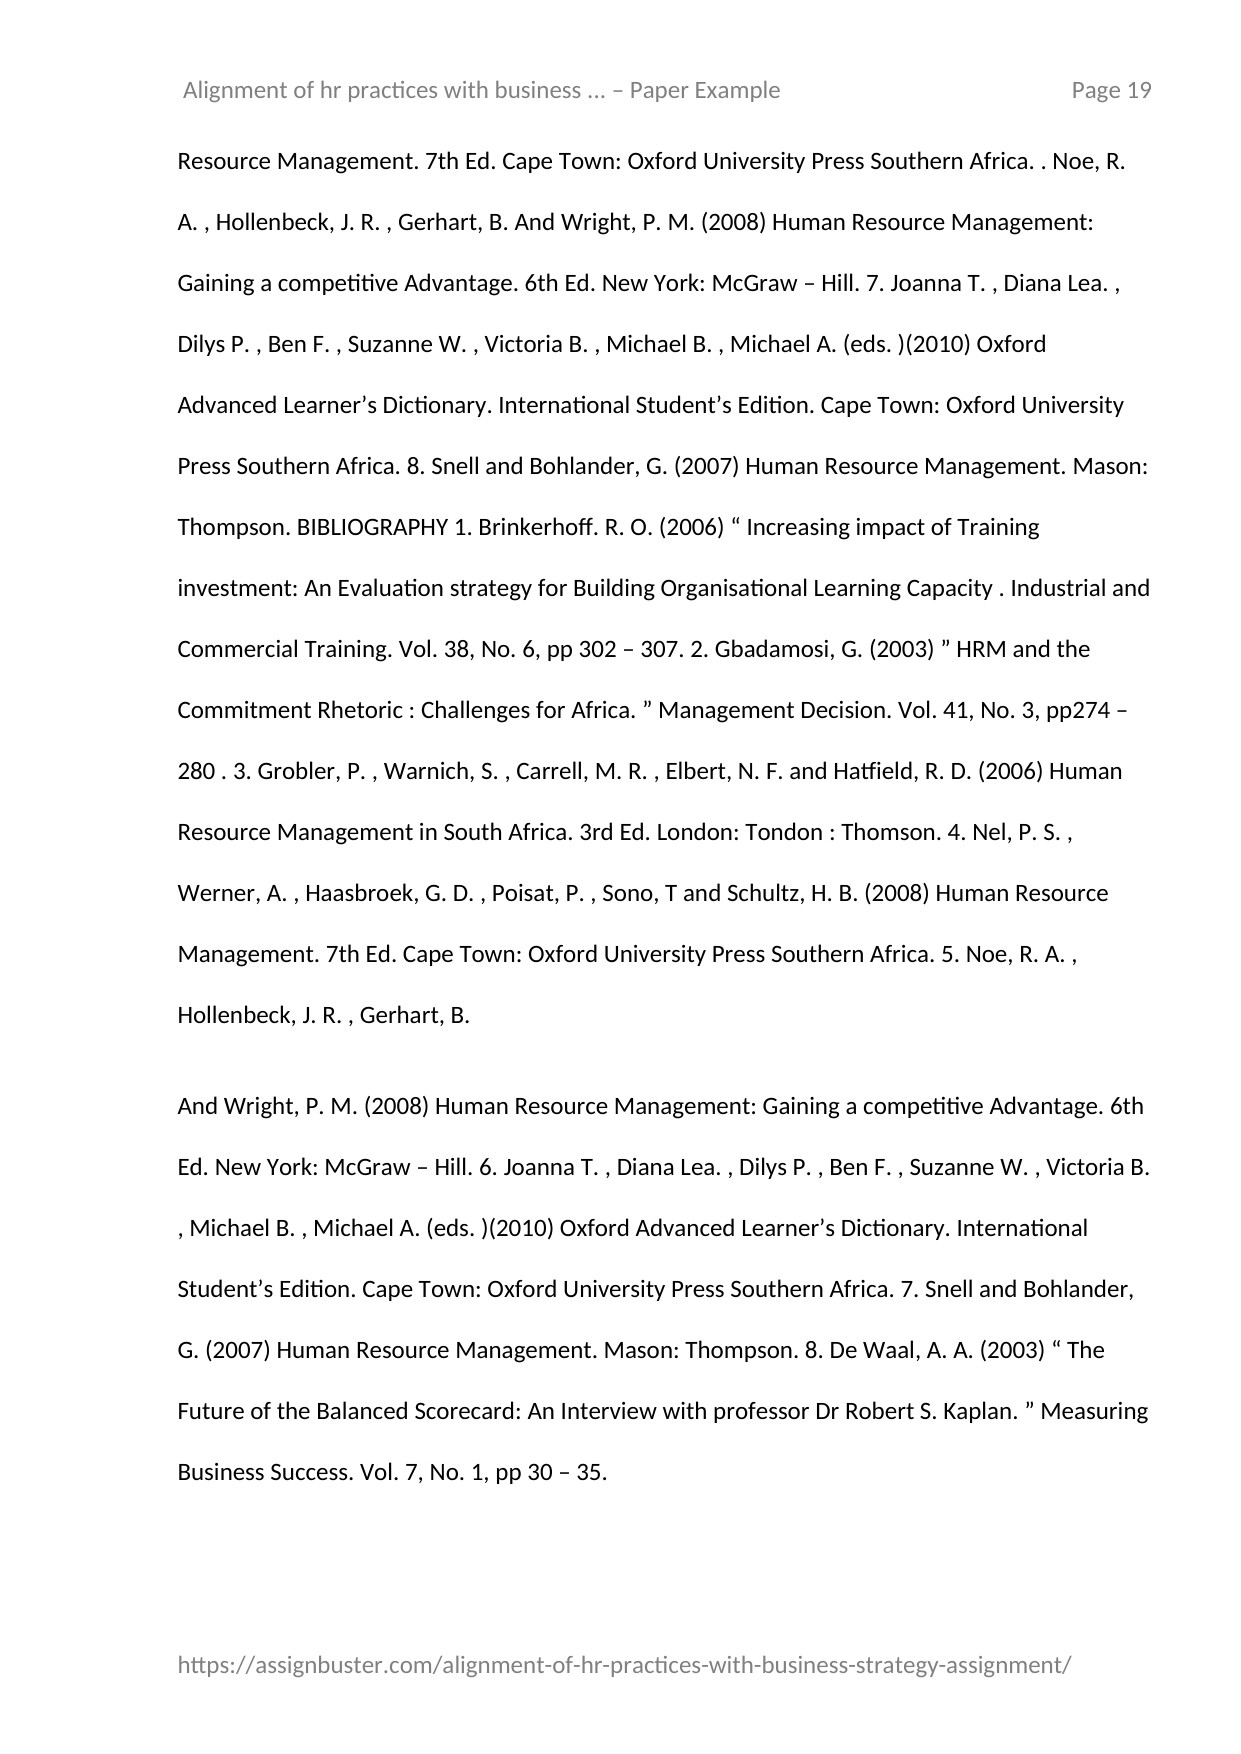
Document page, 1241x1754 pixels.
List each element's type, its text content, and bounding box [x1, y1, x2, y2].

text And Wright, P. M. (2008) Human Resource Management: Gaining a competitive Advantage. 6th Ed. New York: McGraw – Hill. 6. Joanna T. , Diana Lea. , Dilys P. , Ben F. , Suzanne W. , Victoria B. , Michael B. , Michael A. (eds. )(2010) Oxford Advanced Learner’s Dictionary. International Student’s Edition. Cape Town: Oxford University Press Southern Africa. 7. Snell and Bohlander, G. (2007) Human Resource Management. Mason: Thompson. 8. De Waal, A. A. (2003) “ The Future of the Balanced Scorecard: An Interview with professor Dr Robert S. Kaplan. ” Measuring Business Success. Vol. 7, No. 1, pp 30 – 35. [177, 1090, 1152, 1487]
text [177, 145, 1152, 1030]
